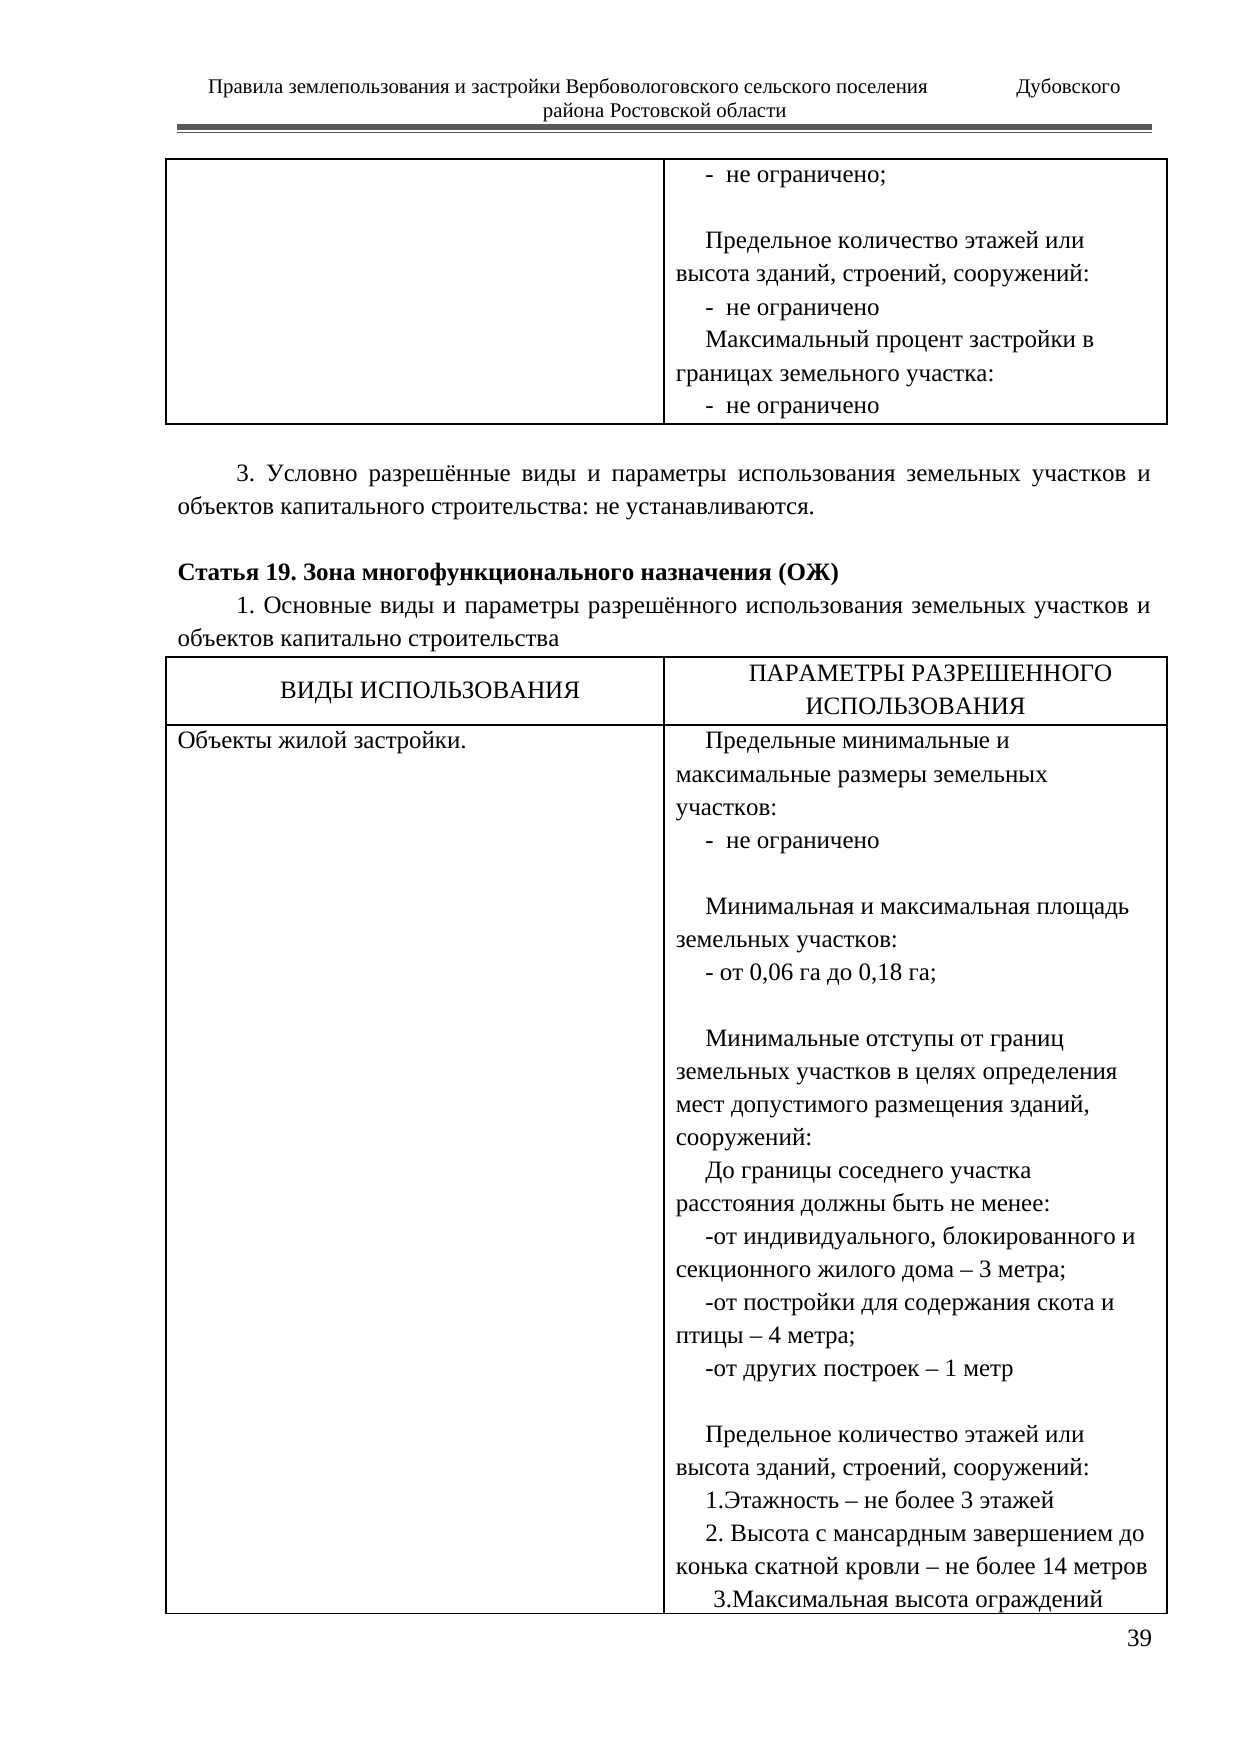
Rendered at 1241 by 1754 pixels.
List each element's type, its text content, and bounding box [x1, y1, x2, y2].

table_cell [167, 726, 663, 1613]
table_header ВИДЫ ИСПОЛЬЗОВАНИЯ [167, 658, 663, 723]
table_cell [665, 726, 1166, 1613]
table_header ПАРАМЕТРЫ РАЗРЕШЕННОГО ИСПОЛЬЗОВАНИЯ [665, 658, 1166, 723]
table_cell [665, 160, 1166, 423]
text 3. Условно разрешённые виды и параметры использования земельных участков и объектов капитального строительства: не устанавливаются. [177, 458, 1152, 520]
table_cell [167, 160, 663, 423]
subtitle Статья 19. Зона многофункционального назначения (ОЖ) [177, 557, 1152, 586]
text 1. Основные виды и параметры разрешённого использования земельных участков и объектов капитально строительства [177, 590, 1152, 652]
